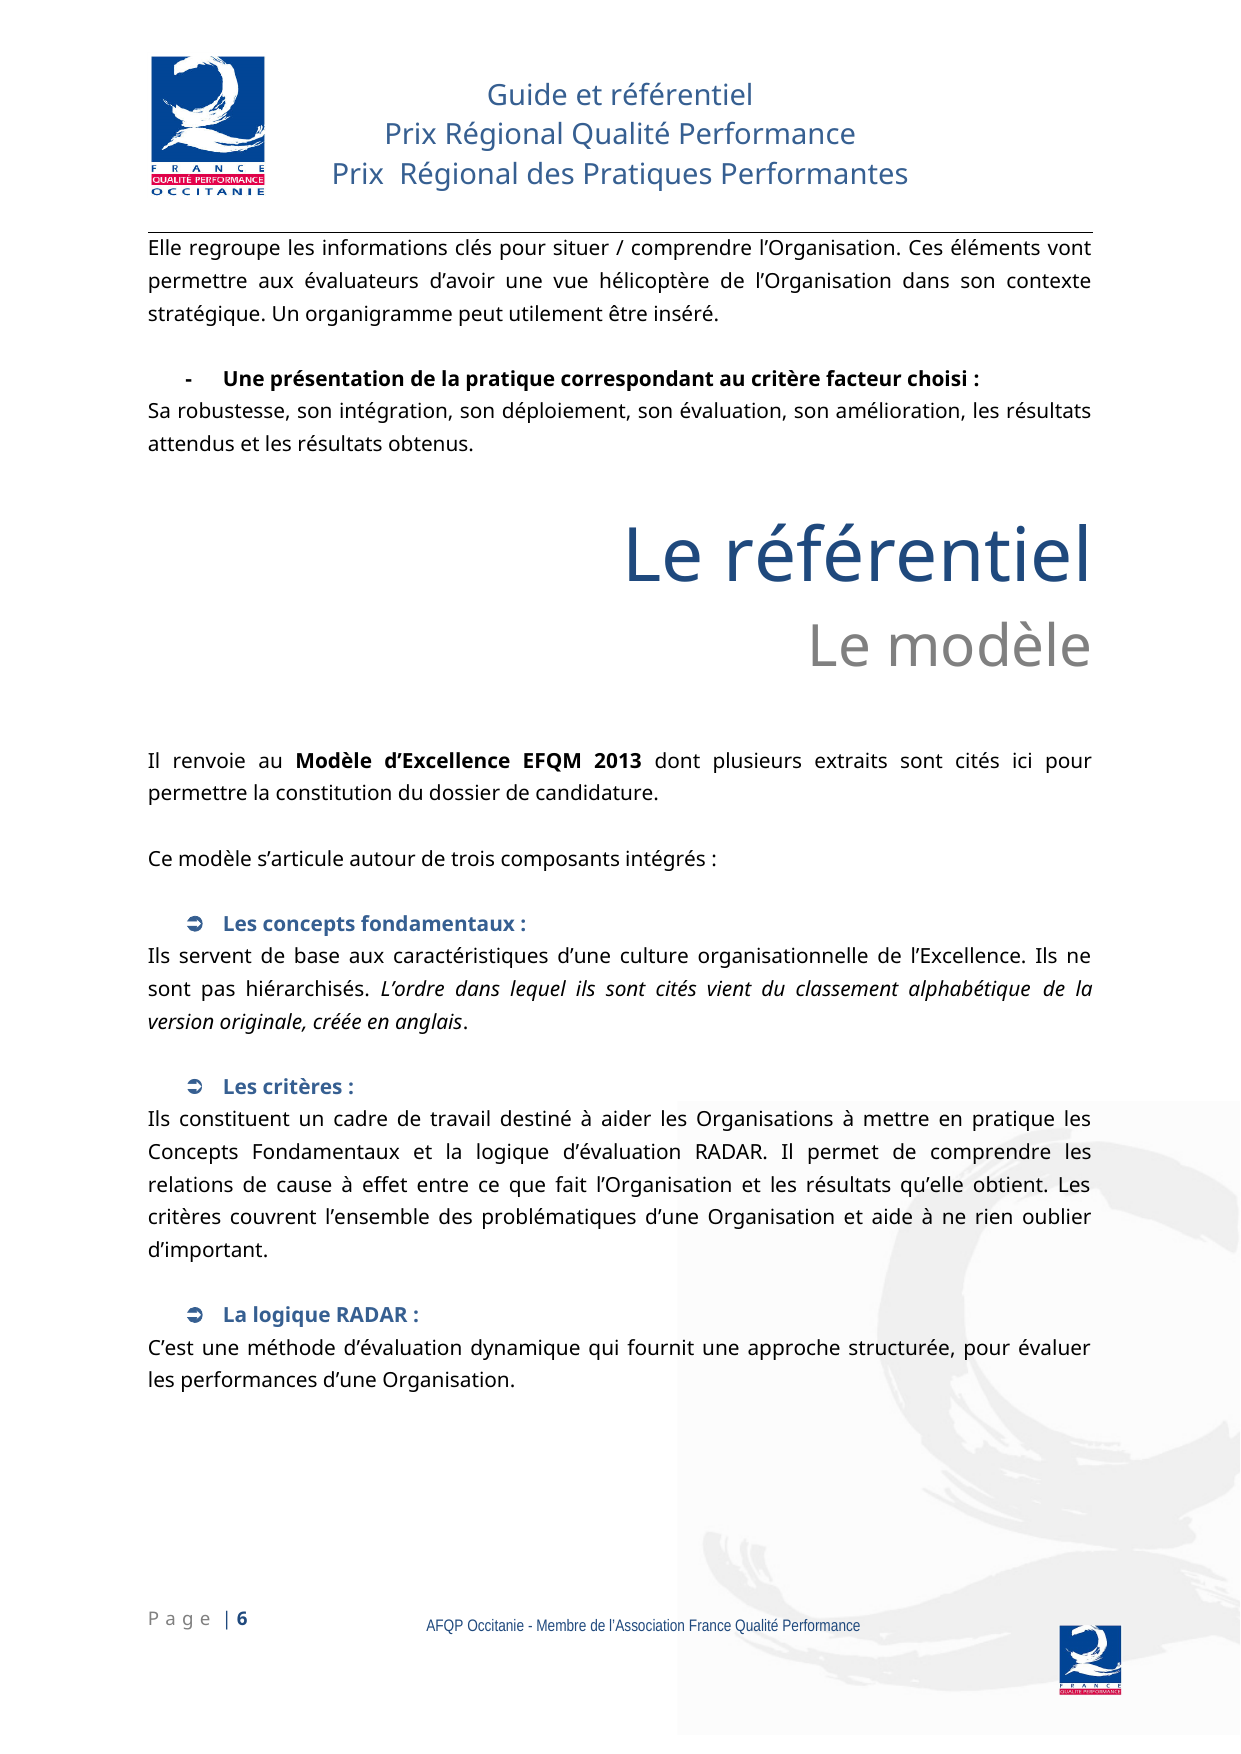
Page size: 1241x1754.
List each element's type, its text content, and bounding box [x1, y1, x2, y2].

text Ils servent de base aux caractéristiques d’une culture organisationnelle de l’Excellence. Ils ne sont pas hiérarchisés. L’ordre dans lequel ils sont cités vient du classement alphabétique de la version originale, créée en anglais. [148, 942, 1093, 1035]
text Il renvoie au Modèle d’Excellence EFQM 2013 dont plusieurs extraits sont cités ici pour permettre la constitution du dossier de candidature. [148, 746, 1093, 807]
list Les concepts fondamentaux : [185, 909, 1093, 937]
picture [1058, 1625, 1123, 1697]
text Le modèle [148, 604, 1093, 683]
text C’est une méthode d’évaluation dynamique qui fournit une approche structurée, pour évaluer les performances d’une Organisation. [148, 1333, 1093, 1394]
text Le référentiel [148, 501, 1093, 604]
text Ils constituent un cadre de travail destiné à aider les Organisations à mettre en pratique les Concepts Fondamentaux et la logique d’évaluation RADAR. Il permet de comprendre les relations de cause à effet entre ce que fait l’Organisation et les résultats qu’elle obtient. Les critères couvrent l’ensemble des problématiques d’une Organisation et aide à ne rien oublier d’important. [148, 1104, 1093, 1263]
text Sa robustesse, son intégration, son déploiement, son évaluation, son amélioration, les résultats attendus et les résultats obtenus. [148, 397, 1093, 458]
list Les critères : [185, 1072, 1093, 1100]
picture [147, 52, 268, 198]
list Une présentation de la pratique correspondant au critère facteur choisi : [185, 364, 1093, 392]
text Ce modèle s’articule autour de trois composants intégrés : [148, 844, 1093, 872]
list La logique RADAR : [185, 1300, 1093, 1329]
text Elle regroupe les informations clés pour situer / comprendre l’Organisation. Ces éléments vont permettre aux évaluateurs d’avoir une vue hélicoptère de l’Organisation dans son contexte stratégique. Un organigramme peut utilement être inséré. [148, 233, 1093, 327]
